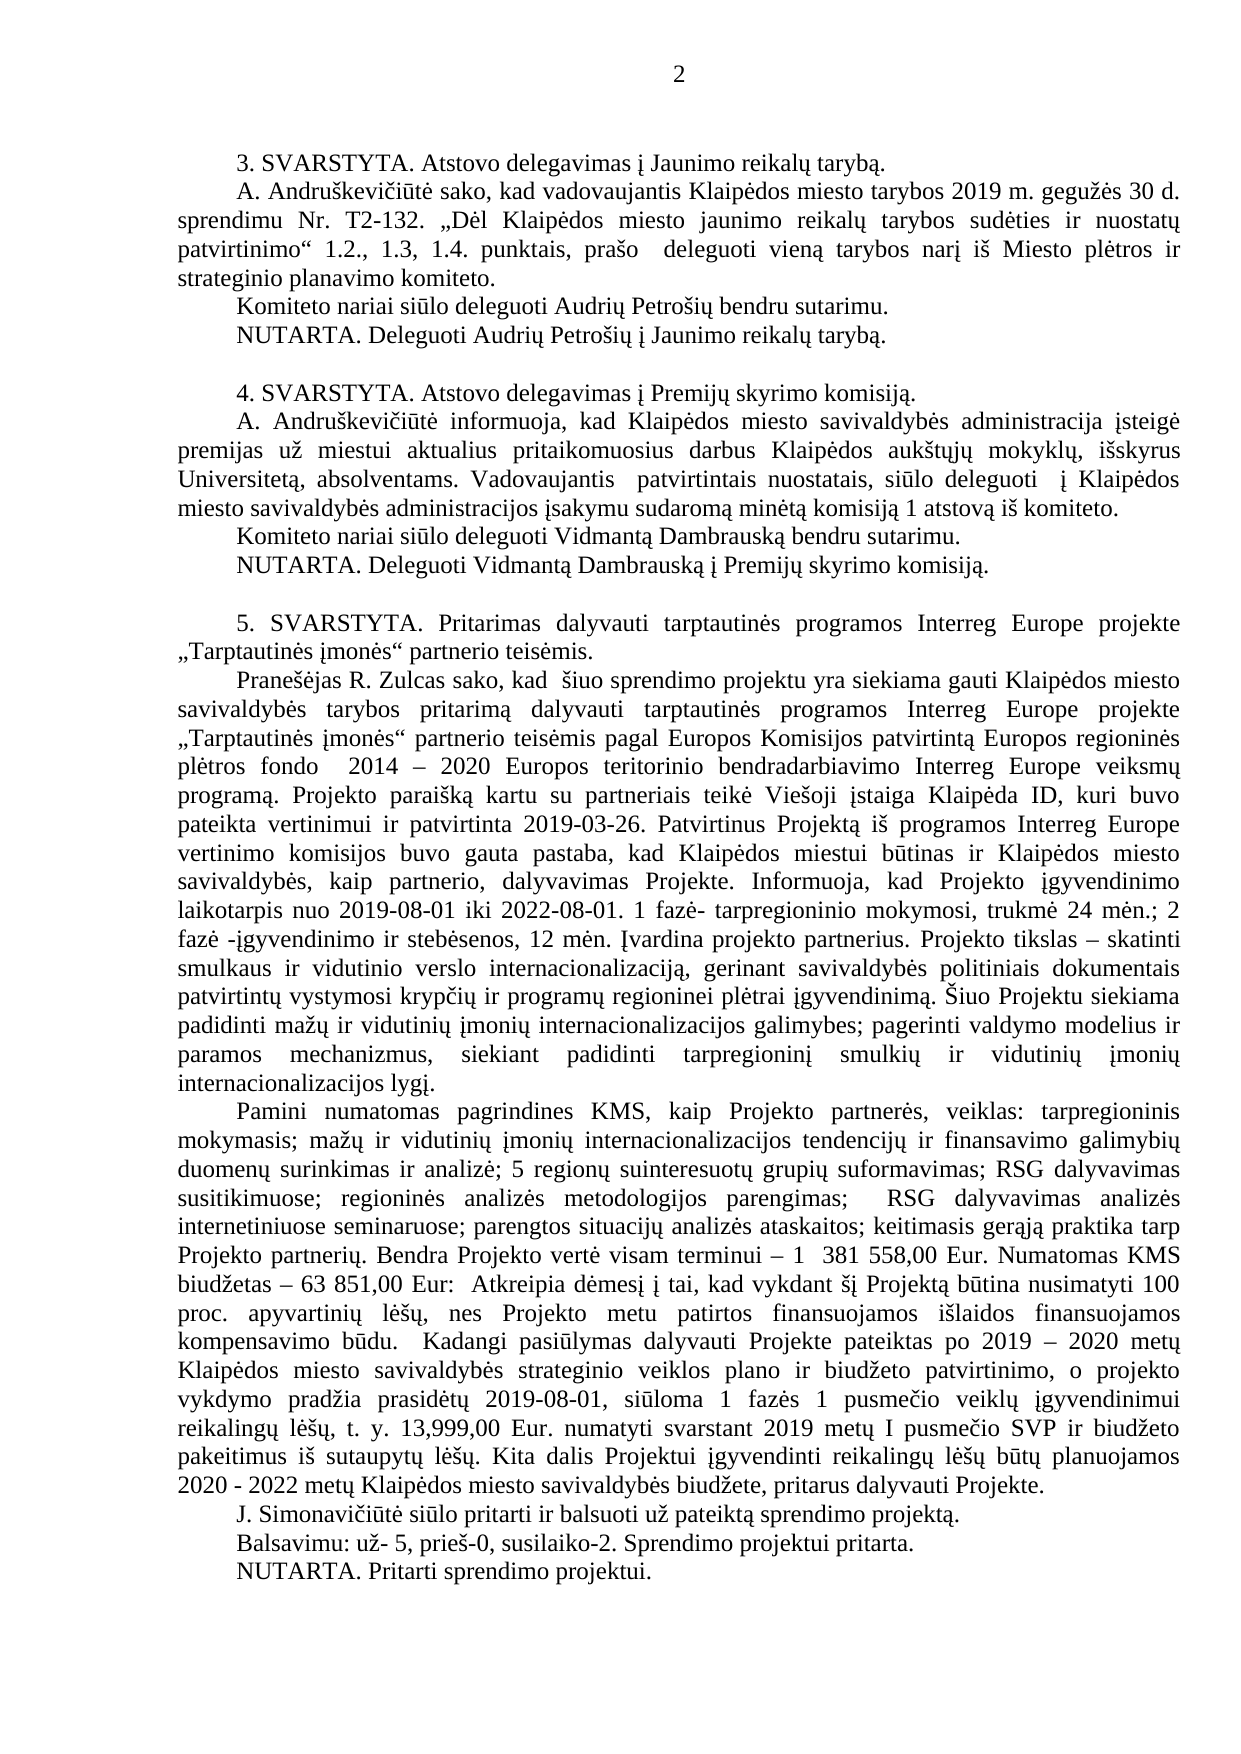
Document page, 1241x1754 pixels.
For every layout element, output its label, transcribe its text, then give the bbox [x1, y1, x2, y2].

text J. Simonavičiūtė siūlo pritarti ir balsuoti už pateiktą sprendimo projektą. [177, 1499, 1181, 1528]
text NUTARTA. Pritarti sprendimo projektui. [177, 1556, 1181, 1585]
text A. Andruškevičiūtė sako, kad vadovaujantis Klaipėdos miesto tarybos 2019 m. gegužės 30 d. sprendimu Nr. T2-132. „Dėl Klaipėdos miesto jaunimo reikalų tarybos sudėties ir nuostatų patvirtinimo“ 1.2., 1.3, 1.4. punktais, prašo deleguoti vieną tarybos narį iš Miesto plėtros ir strateginio planavimo komiteto. [177, 176, 1181, 291]
text 3. SVARSTYTA. Atstovo delegavimas į Jaunimo reikalų tarybą. [177, 148, 1181, 176]
text 4. SVARSTYTA. Atstovo delegavimas į Premijų skyrimo komisiją. [177, 378, 1181, 406]
text Komiteto nariai siūlo deleguoti Audrių Petrošių bendru sutarimu. [177, 291, 1181, 320]
text Komiteto nariai siūlo deleguoti Vidmantą Dambrauską bendru sutarimu. [177, 521, 1181, 550]
text Balsavimu: už- 5, prieš-0, susilaiko-2. Sprendimo projektui pritarta. [177, 1528, 1181, 1556]
text Pamini numatomas pagrindines KMS, kaip Projekto partnerės, veiklas: tarpregioninis mokymasis; mažų ir vidutinių įmonių internacionalizacijos tendencijų ir finansavimo galimybių duomenų surinkimas ir analizė; 5 regionų suinteresuotų grupių suformavimas; RSG dalyvavimas susitikimuose; regioninės analizės metodologijos parengimas; RSG dalyvavimas analizės internetiniuose seminaruose; parengtos situacijų analizės ataskaitos; keitimasis gerąją praktika tarp Projekto partnerių. Bendra Projekto vertė visam terminui – 1 381 558,00 Eur. Numatomas KMS biudžetas – 63 851,00 Eur: Atkreipia dėmesį į tai, kad vykdant šį Projektą būtina nusimatyti 100 proc. apyvartinių lėšų, nes Projekto metu patirtos finansuojamos išlaidos finansuojamos kompensavimo būdu. Kadangi pasiūlymas dalyvauti Projekte pateiktas po 2019 – 2020 metų Klaipėdos miesto savivaldybės strateginio veiklos plano ir biudžeto patvirtinimo, o projekto vykdymo pradžia prasidėtų 2019-08-01, siūloma 1 fazės 1 pusmečio veiklų įgyvendinimui reikalingų lėšų, t. y. 13,999,00 Eur. numatyti svarstant 2019 metų I pusmečio SVP ir biudžeto pakeitimus iš sutaupytų lėšų. Kita dalis Projektui įgyvendinti reikalingų lėšų būtų planuojamos 2020 - 2022 metų Klaipėdos miesto savivaldybės biudžete, pritarus dalyvauti Projekte. [177, 1096, 1181, 1499]
text NUTARTA. Deleguoti Vidmantą Dambrauską į Premijų skyrimo komisiją. [177, 550, 1181, 579]
text Pranešėjas R. Zulcas sako, kad šiuo sprendimo projektu yra siekiama gauti Klaipėdos miesto savivaldybės tarybos pritarimą dalyvauti tarptautinės programos Interreg Europe projekte „Tarptautinės įmonės“ partnerio teisėmis pagal Europos Komisijos patvirtintą Europos regioninės plėtros fondo 2014 – 2020 Europos teritorinio bendradarbiavimo Interreg Europe veiksmų programą. Projekto paraišką kartu su partneriais teikė Viešoji įstaiga Klaipėda ID, kuri buvo pateikta vertinimui ir patvirtinta 2019-03-26. Patvirtinus Projektą iš programos Interreg Europe vertinimo komisijos buvo gauta pastaba, kad Klaipėdos miestui būtinas ir Klaipėdos miesto savivaldybės, kaip partnerio, dalyvavimas Projekte. Informuoja, kad Projekto įgyvendinimo laikotarpis nuo 2019-08-01 iki 2022-08-01. 1 fazė- tarpregioninio mokymosi, trukmė 24 mėn.; 2 fazė -įgyvendinimo ir stebėsenos, 12 mėn. Įvardina projekto partnerius. Projekto tikslas – skatinti smulkaus ir vidutinio verslo internacionalizaciją, gerinant savivaldybės politiniais dokumentais patvirtintų vystymosi krypčių ir programų regioninei plėtrai įgyvendinimą. Šiuo Projektu siekiama padidinti mažų ir vidutinių įmonių internacionalizacijos galimybes; pagerinti valdymo modelius ir paramos mechanizmus, siekiant padidinti tarpregioninį smulkių ir vidutinių įmonių internacionalizacijos lygį. [177, 665, 1181, 1096]
text A. Andruškevičiūtė informuoja, kad Klaipėdos miesto savivaldybės administracija įsteigė premijas už miestui aktualius pritaikomuosius darbus Klaipėdos aukštųjų mokyklų, išskyrus Universitetą, absolventams. Vadovaujantis patvirtintais nuostatais, siūlo deleguoti į Klaipėdos miesto savivaldybės administracijos įsakymu sudaromą minėtą komisiją 1 atstovą iš komiteto. [177, 406, 1181, 521]
text 5. SVARSTYTA. Pritarimas dalyvauti tarptautinės programos Interreg Europe projekte „Tarptautinės įmonės“ partnerio teisėmis. [177, 608, 1181, 665]
text NUTARTA. Deleguoti Audrių Petrošių į Jaunimo reikalų tarybą. [177, 320, 1181, 349]
